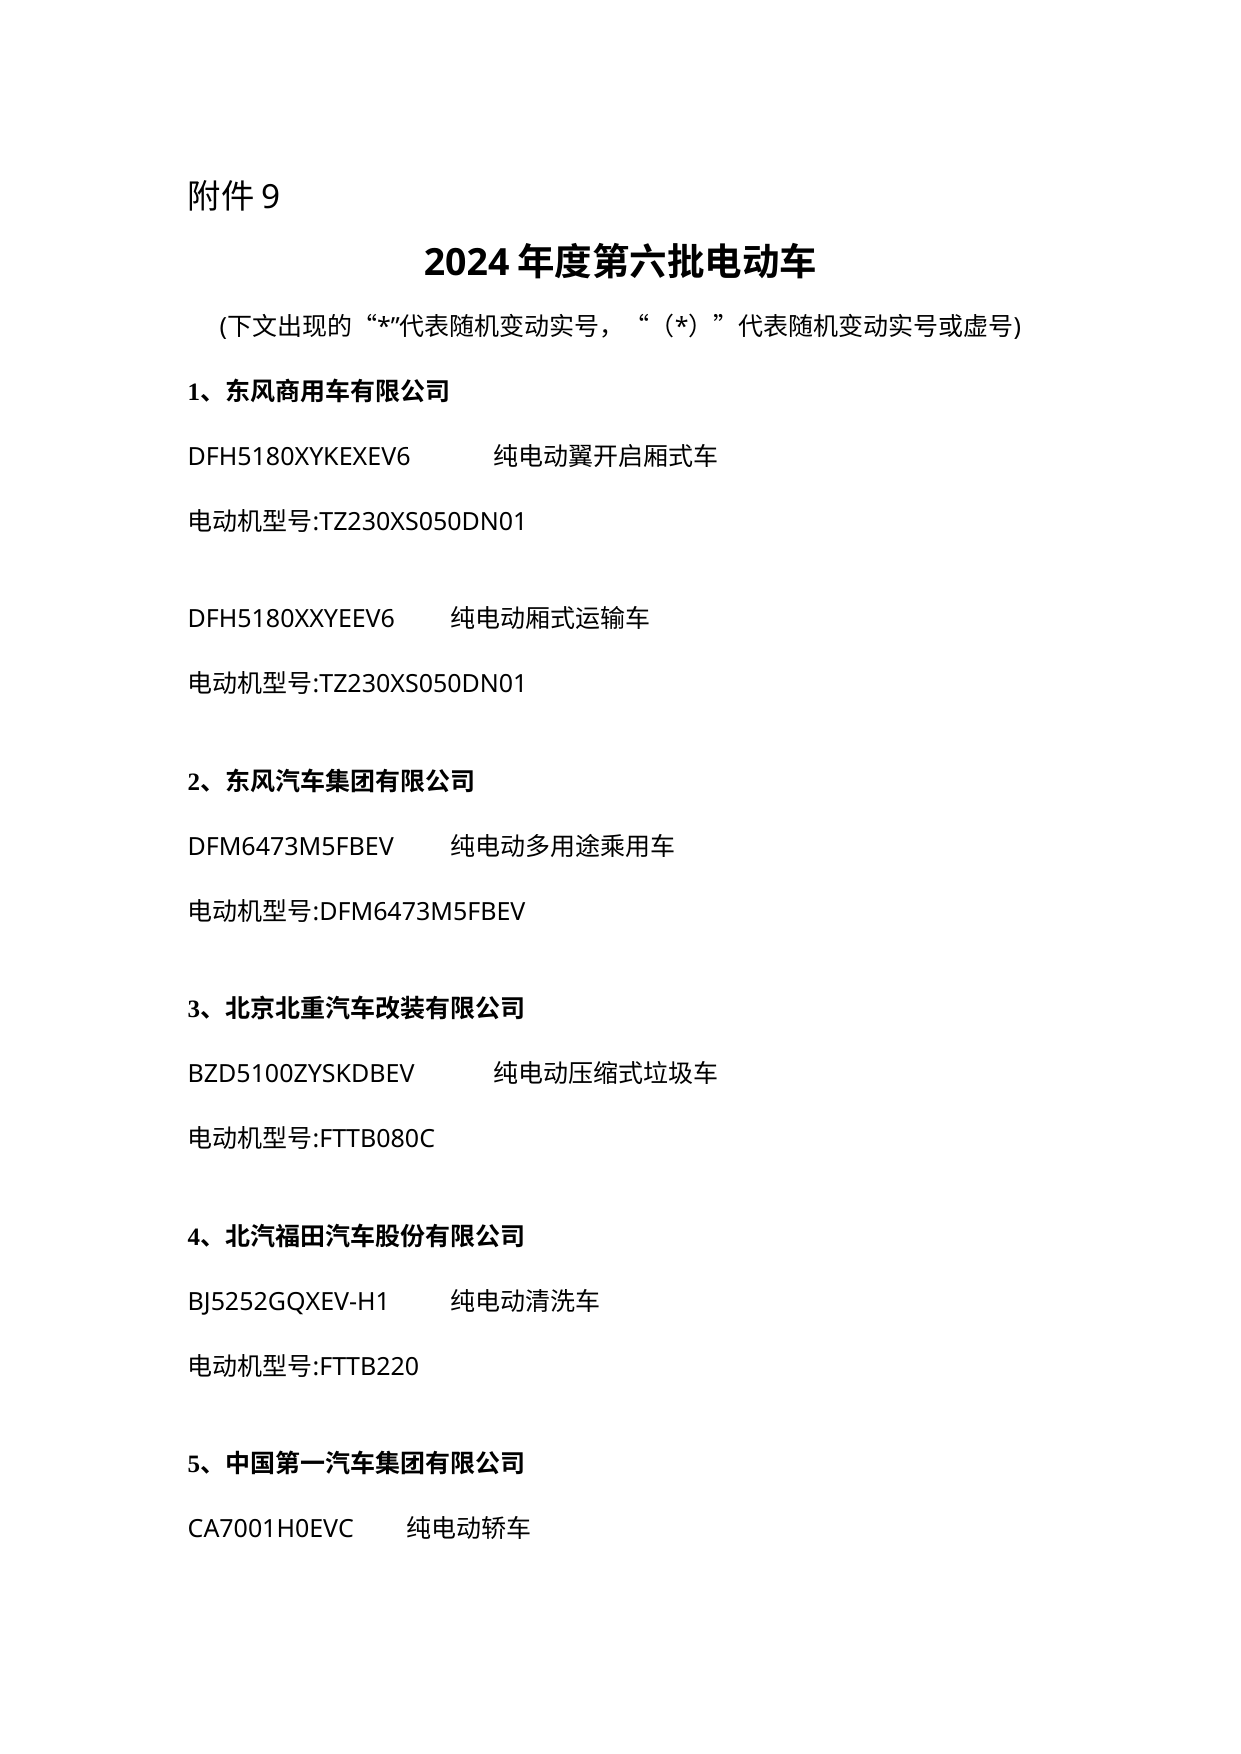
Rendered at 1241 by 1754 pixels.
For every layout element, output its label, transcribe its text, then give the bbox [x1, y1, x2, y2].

text 2、东风汽车集团有限公司 [187, 747, 1053, 812]
text BZD5100ZYSKDBEV 纯电动压缩式垃圾车 [187, 1039, 1053, 1104]
text 5、中国第一汽车集团有限公司 [187, 1429, 1053, 1494]
text 电动机型号:TZ230XS050DN01 [187, 487, 1053, 552]
text DFH5180XXYEEV6 纯电动厢式运输车 [187, 584, 1053, 649]
text 电动机型号:TZ230XS050DN01 [187, 649, 1053, 714]
text 3、北京北重汽车改装有限公司 [187, 974, 1053, 1039]
text DFM6473M5FBEV 纯电动多用途乘用车 [187, 812, 1053, 877]
text 电动机型号:FTTB220 [187, 1332, 1053, 1397]
text 附件9 [187, 162, 1053, 227]
text DFH5180XYKEXEV6 纯电动翼开启厢式车 [187, 422, 1053, 487]
text 1、东风商用车有限公司 [187, 357, 1053, 422]
text 电动机型号:DFM6473M5FBEV [187, 877, 1053, 942]
text BJ5252GQXEV-H1 纯电动清洗车 [187, 1267, 1053, 1332]
text 4、北汽福田汽车股份有限公司 [187, 1202, 1053, 1267]
text 电动机型号:FTTB080C [187, 1104, 1053, 1169]
text (下文出现的“*”代表随机变动实号，“（*）”代表随机变动实号或虚号) [187, 292, 1053, 357]
text 2024年度第六批电动车 [187, 227, 1053, 292]
text CA7001H0EVC 纯电动轿车 [187, 1494, 1053, 1559]
